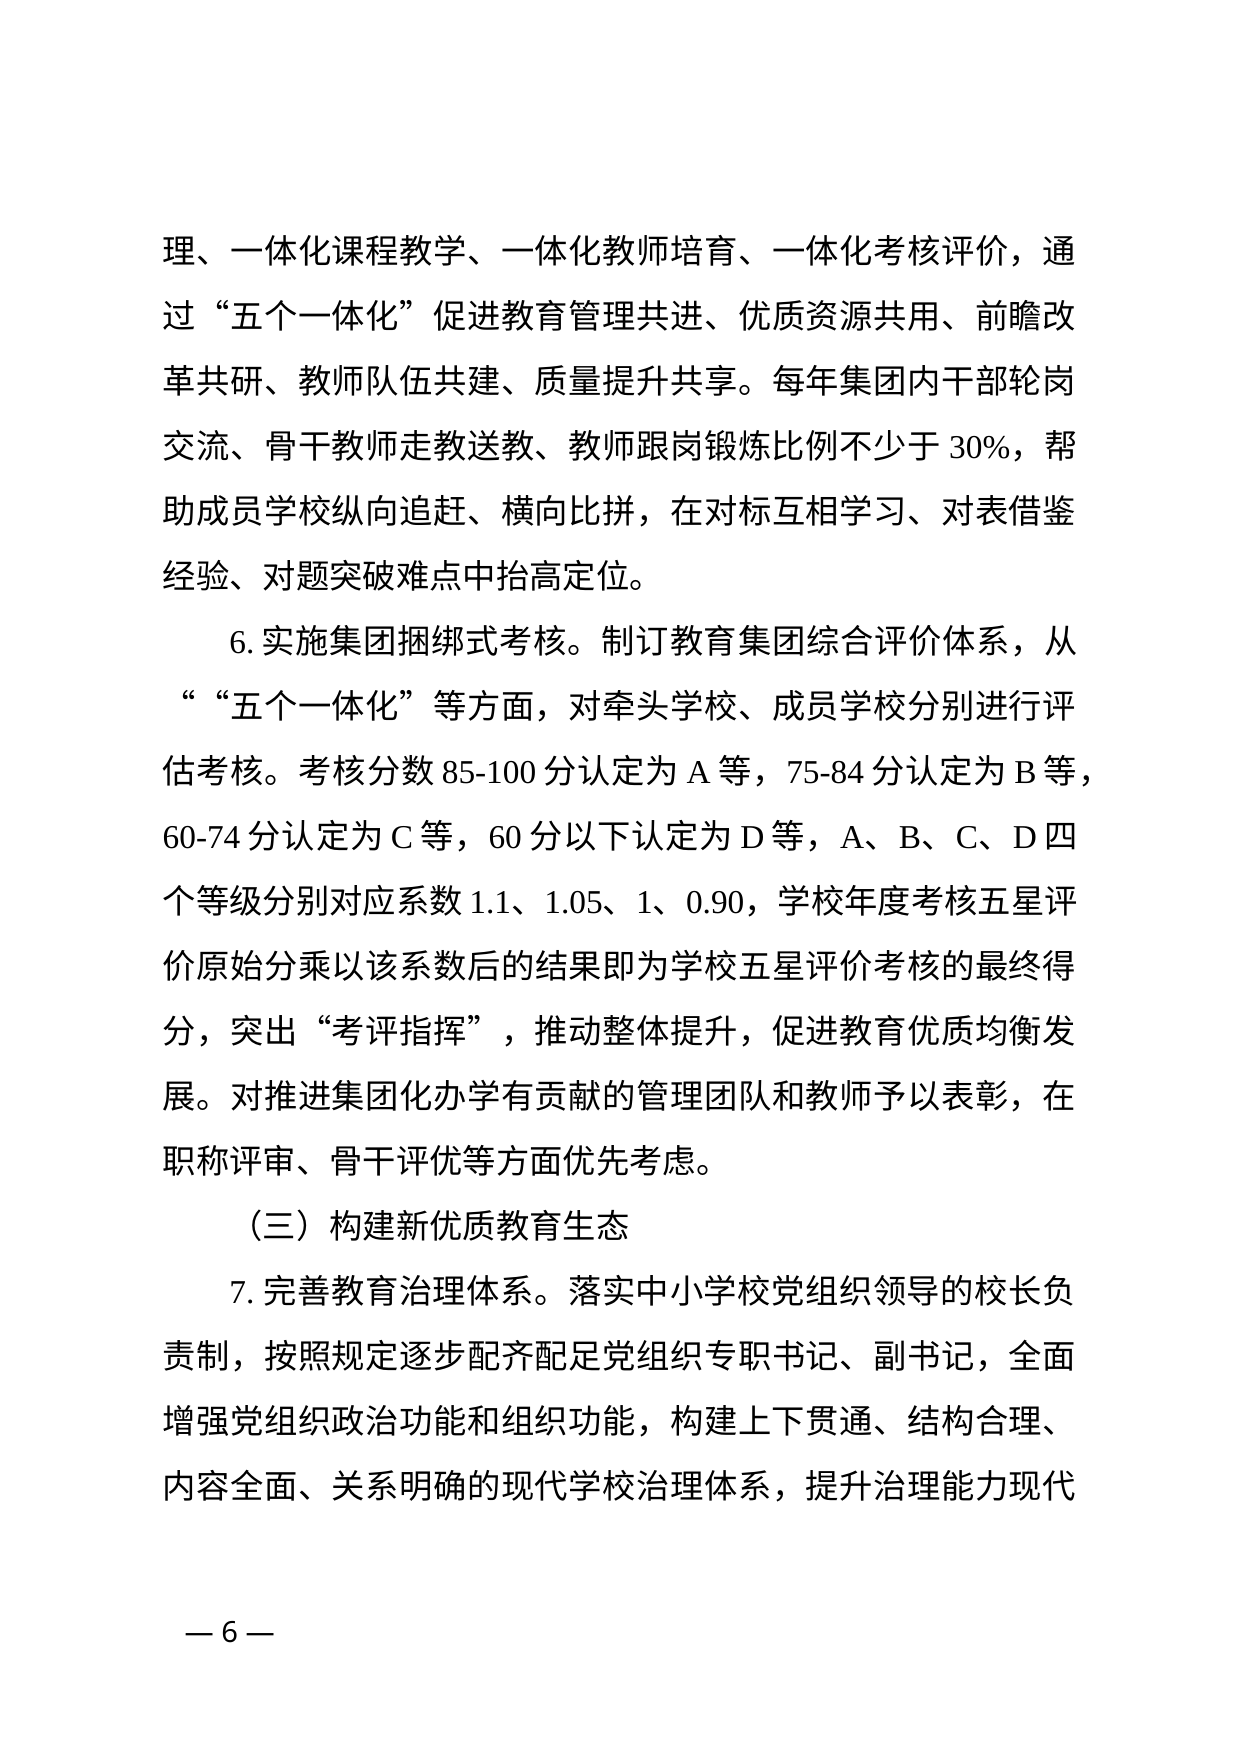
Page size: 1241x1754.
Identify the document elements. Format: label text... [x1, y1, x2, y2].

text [162, 1257, 1078, 1517]
text （三）构建新优质教育生态 [162, 1192, 1078, 1257]
text 6. 实施集团捆绑式考核。制订教育集团综合评价体系，从““五个一体化”等方面，对牵头学校、成员学校分别进行评估考核。考核分数85-100分认定为A等，75-84分认定为B等，60-74分认定为C等，60分以下认定为D等，A、B、C、D四个等级分别对应系数1.1、1.05、1、0.90，学校年度考核五星评价原始分乘以该系数后的结果即为学校五星评价考核的最终得分，突出“考评指挥”，推动整体提升，促进教育优质均衡发展。对推进集团化办学有贡献的管理团队和教师予以表彰，在职称评审、骨干评优等方面优先考虑。 [162, 607, 1078, 1192]
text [162, 217, 1078, 607]
